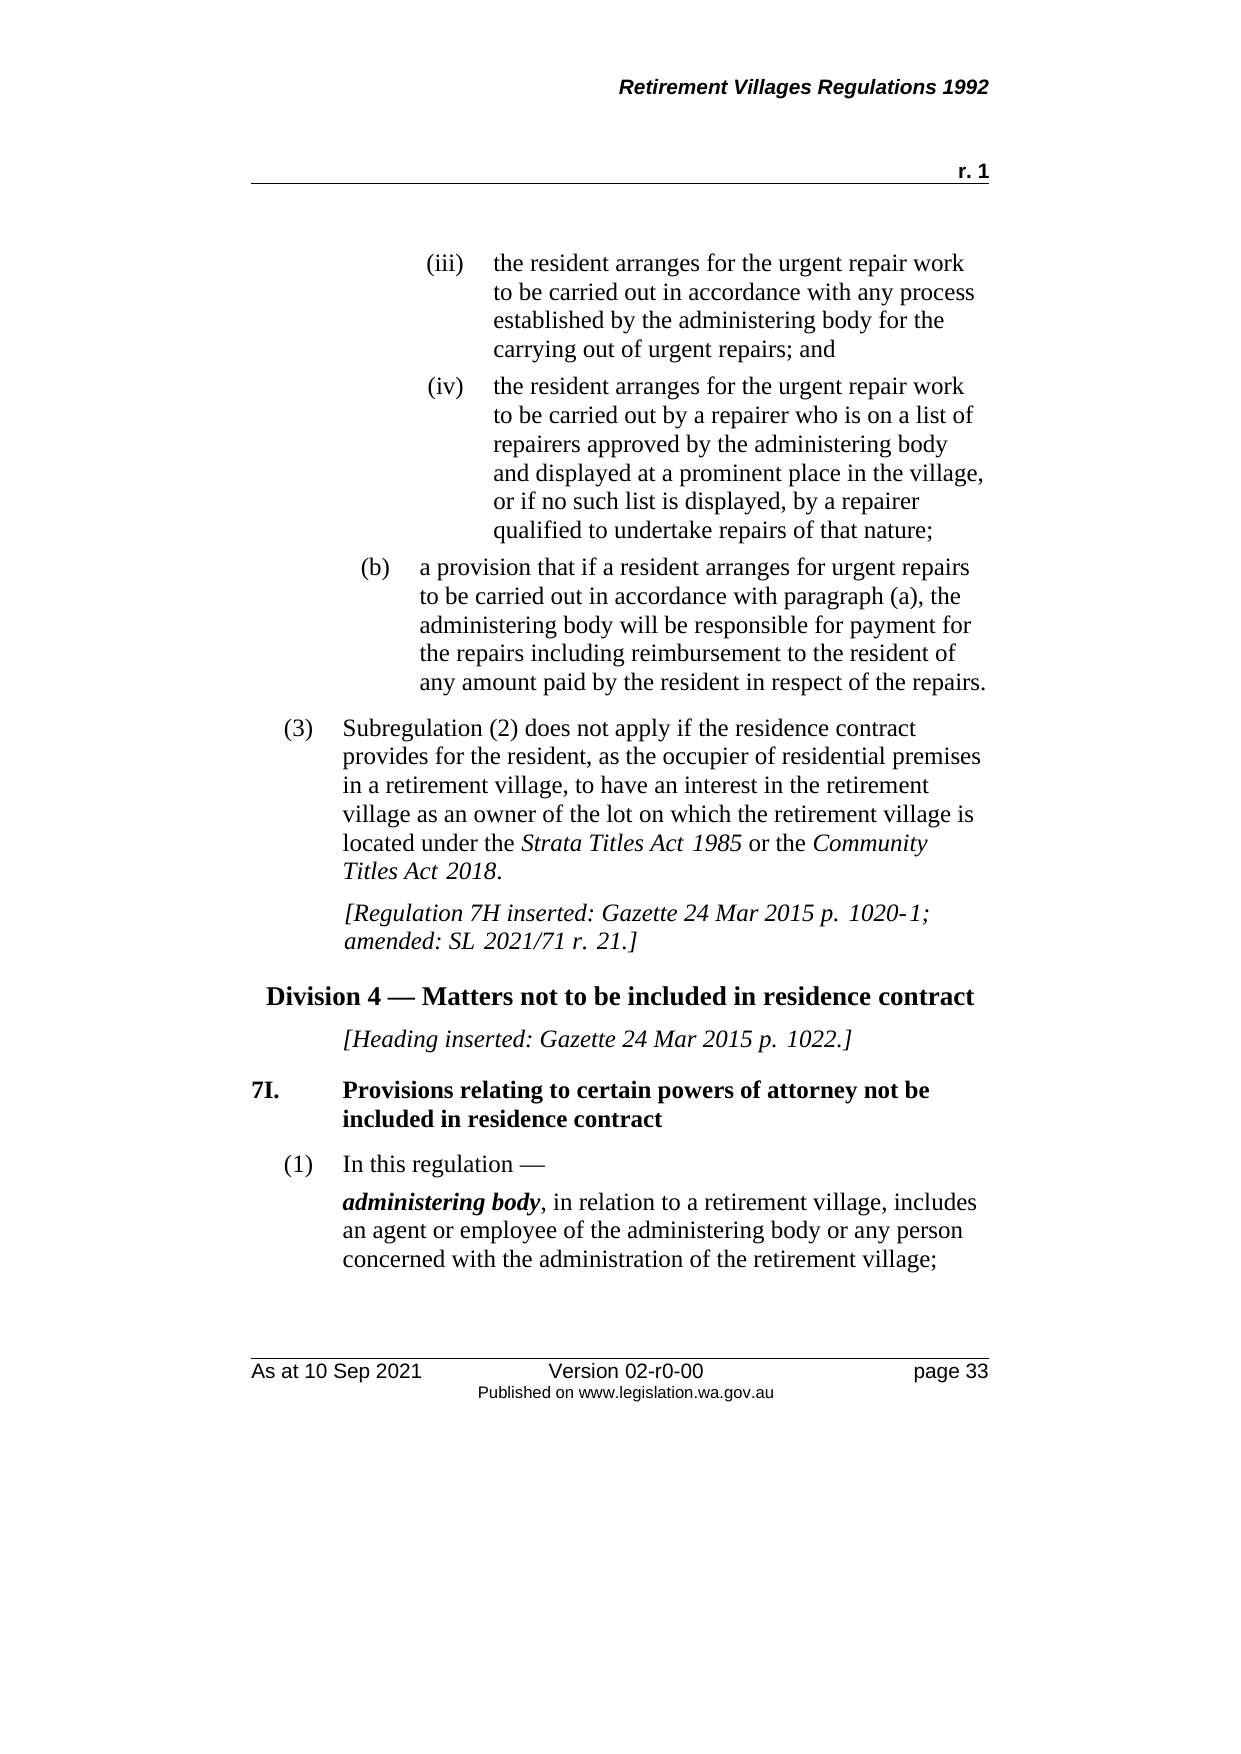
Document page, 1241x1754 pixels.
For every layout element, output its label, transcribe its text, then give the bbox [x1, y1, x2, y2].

subtitle Division 4 — Matters not to be included in residence contract [251, 980, 989, 1011]
text [Regulation 7H inserted: Gazette 24 Mar 2015 p. 1020-1; amended: SL 2021/71 r. 21.] [251, 898, 989, 955]
text (iii) the resident arranges for the urgent repair work to be carried out in accordance with any process established by the administering body for the carrying out of urgent repairs; and [251, 248, 989, 363]
text administering body, in relation to a retirement village, includes an agent or employee of the administering body or any person concerned with the administration of the retirement village; [251, 1187, 989, 1273]
subtitle [Heading inserted: Gazette 24 Mar 2015 p. 1022.] [251, 1024, 989, 1052]
text (b) a provision that if a resident arranges for urgent repairs to be carried out in accordance with paragraph (a), the administering body will be responsible for payment for the repairs including reimbursement to the resident of any amount paid by the resident in respect of the repairs. [251, 552, 989, 696]
text (iv) the resident arranges for the urgent repair work to be carried out by a repairer who is on a list of repairers approved by the administering body and displayed at a prominent place in the village, or if no such list is displayed, by a repairer qualified to undertake repairs of that nature; [251, 371, 989, 544]
subtitle 7I. Provisions relating to certain powers of attorney not be included in residence contract [251, 1075, 989, 1133]
text (1) In this regulation — [251, 1149, 989, 1178]
text (3) Subregulation (2) does not apply if the residence contract provides for the resident, as the occupier of residential premises in a retirement village, to have an interest in the retirement village as an owner of the lot on which the retirement village is located under the Strata Titles Act 1985 or the Community Titles Act 2018. [251, 713, 989, 885]
